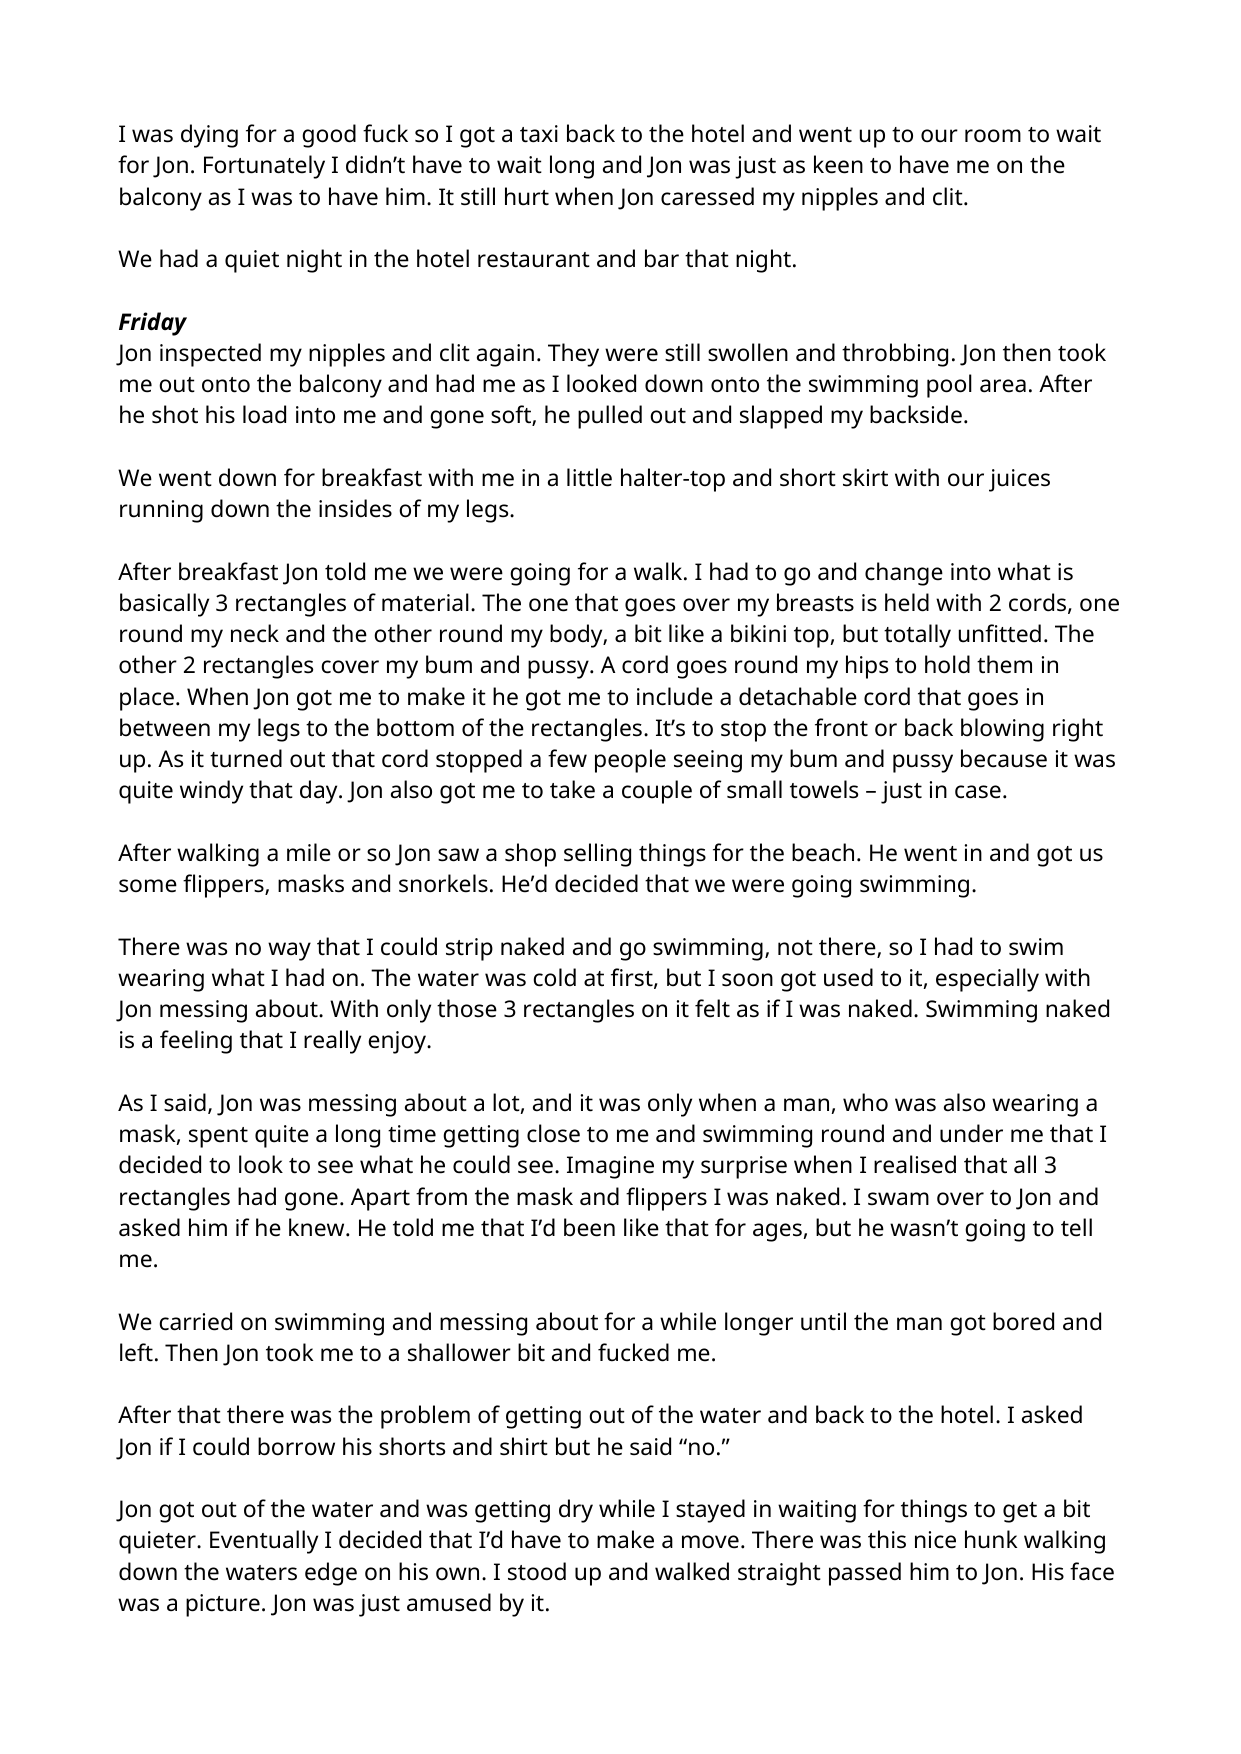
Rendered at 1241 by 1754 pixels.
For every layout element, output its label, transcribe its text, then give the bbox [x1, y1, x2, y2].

text Jon got out of the water and was getting dry while I stayed in waiting for things to get a bit quieter. Eventually I decided that I’d have to make a move. There was this nice hunk walking down the waters edge on his own. I stood up and walked straight passed him to Jon. His face was a picture. Jon was just amused by it. [118, 1493, 1122, 1618]
text There was no way that I could strip naked and go swimming, not there, so I had to swim wearing what I had on. The water was cold at first, but I soon got used to it, especially with Jon messing about. With only those 3 rectangles on it felt as if I was naked. Swimming naked is a feeling that I really enjoy. [118, 931, 1122, 1056]
text As I said, Jon was messing about a lot, and it was only when a man, who was also wearing a mask, spent quite a long time getting close to me and swimming round and under me that I decided to look to see what he could see. Imagine my surprise when I realised that all 3 rectangles had gone. Apart from the mask and flippers I was naked. I swam over to Jon and asked him if he knew. He told me that I’d been like that for ages, but he wasn’t going to tell me. [118, 1087, 1122, 1274]
text After that there was the problem of getting out of the water and back to the hotel. I asked Jon if I could borrow his shorts and shirt but he said “no.” [118, 1399, 1122, 1462]
text After walking a mile or so Jon saw a shop selling things for the beach. He went in and got us some flippers, masks and snorkels. He’d decided that we were going swimming. [118, 837, 1122, 899]
subtitle Friday [118, 306, 1122, 337]
text After breakfast Jon told me we were going for a walk. I had to go and change into what is basically 3 rectangles of material. The one that goes over my breasts is held with 2 cords, one round my neck and the other round my body, a bit like a bikini top, but totally unfitted. The other 2 rectangles cover my bum and pussy. A cord goes round my hips to hold them in place. When Jon got me to make it he got me to include a detachable cord that goes in between my legs to the bottom of the rectangles. It’s to stop the front or back blowing right up. As it turned out that cord stopped a few people seeing my bum and pussy because it was quite windy that day. Jon also got me to take a couple of small towels – just in case. [118, 556, 1122, 806]
text We went down for breakfast with me in a little halter-top and short skirt with our juices running down the insides of my legs. [118, 462, 1122, 524]
text Jon inspected my nipples and clit again. They were still swollen and throbbing. Jon then took me out onto the balcony and had me as I looked down onto the swimming pool area. After he shot his load into me and gone soft, he pulled out and slapped my backside. [118, 337, 1122, 431]
text I was dying for a good fuck so I got a taxi back to the hotel and went up to our room to wait for Jon. Fortunately I didn’t have to wait long and Jon was just as keen to have me on the balcony as I was to have him. It still hurt when Jon caressed my nipples and clit. [118, 118, 1122, 212]
text We carried on swimming and messing about for a while longer until the man got bored and left. Then Jon took me to a shallower bit and fucked me. [118, 1306, 1122, 1368]
text We had a quiet night in the hotel restaurant and bar that night. [118, 243, 1122, 274]
